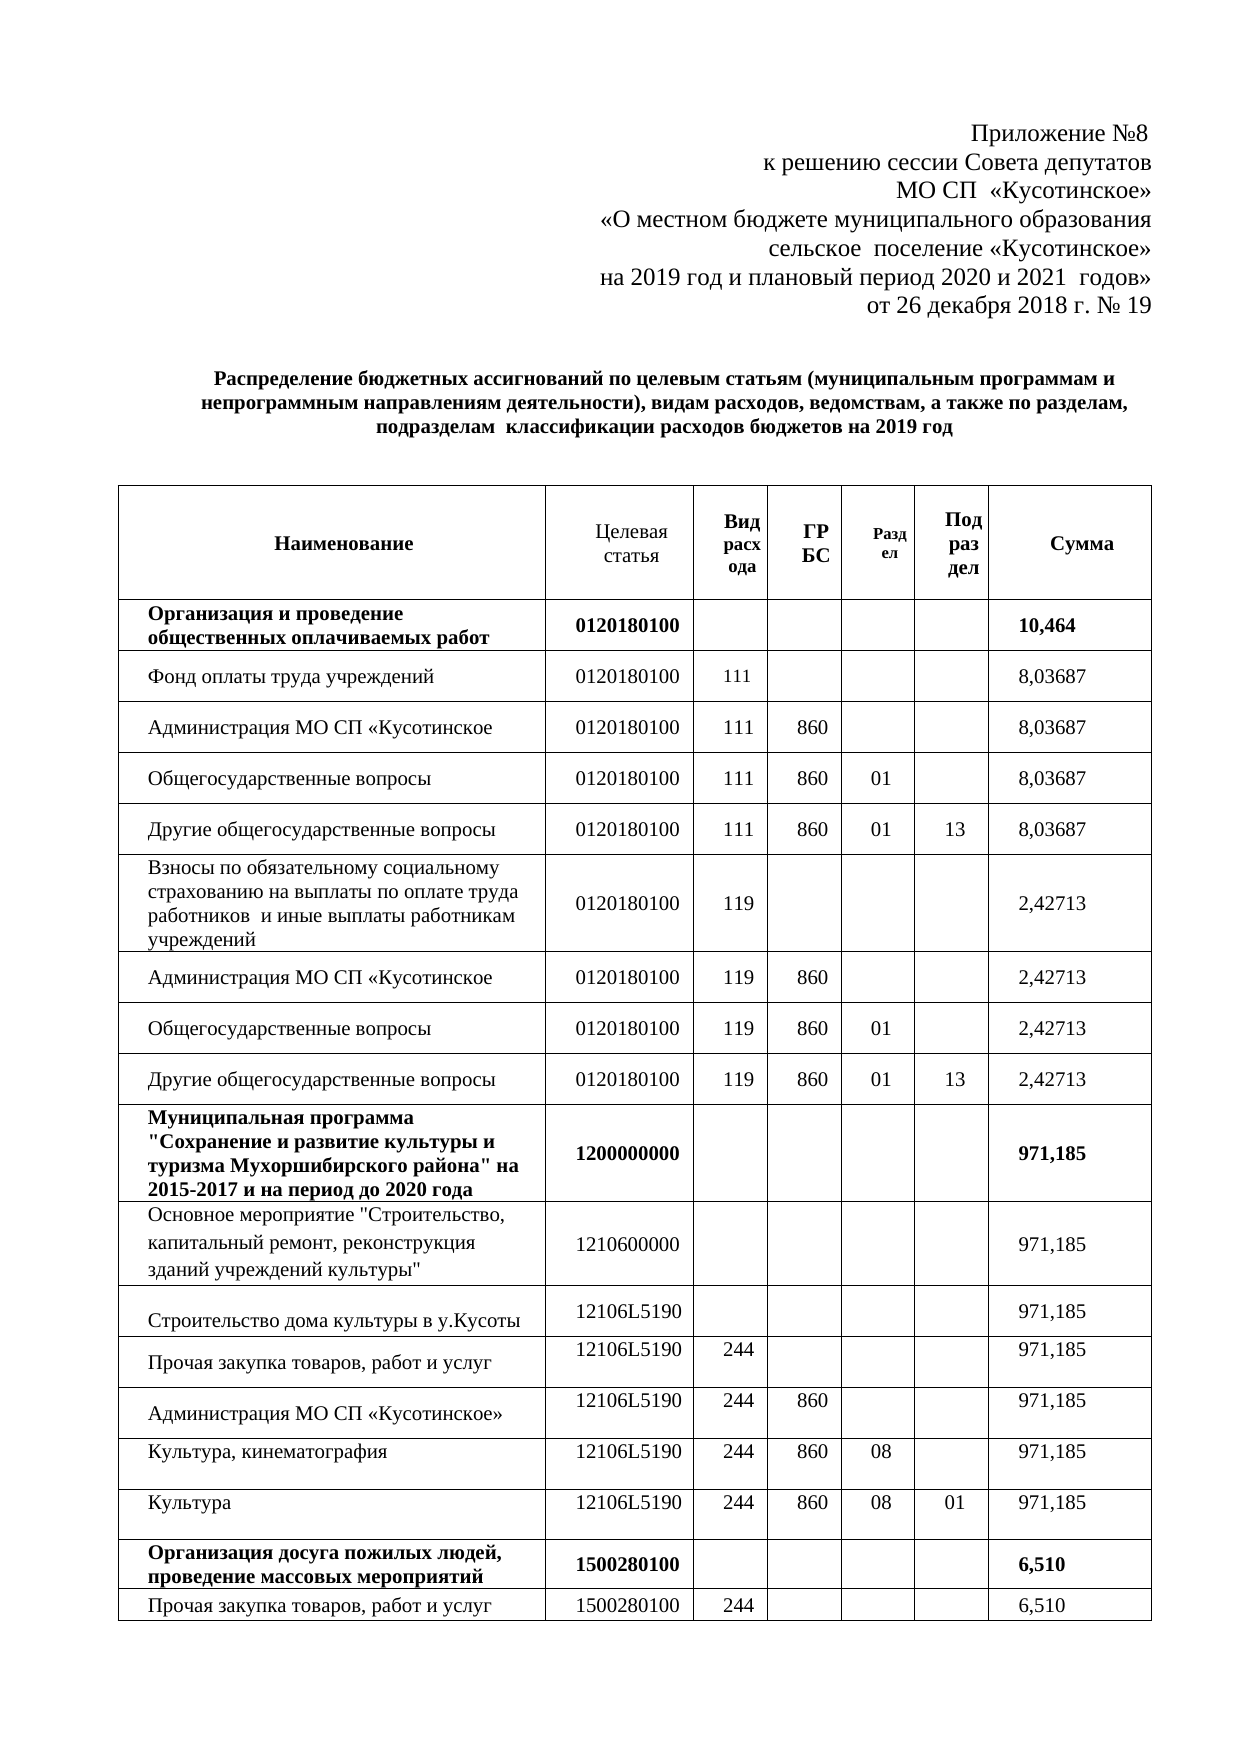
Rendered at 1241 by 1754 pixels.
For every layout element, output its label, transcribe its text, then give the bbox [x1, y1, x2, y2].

table_cell Прочая закупка товаров, работ и услуг [119, 1337, 545, 1387]
table_cell 01 [842, 753, 914, 803]
text от 26 декабря 2018 г. № 19 [177, 291, 1152, 319]
table_cell 971,185 [989, 1439, 1151, 1489]
table_cell Организация досуга пожилых людей, проведение массовых мероприятий [119, 1540, 545, 1588]
table_cell Администрация МО СП «Кусотинское» [119, 1388, 545, 1438]
table_cell 860 [768, 952, 841, 1002]
table_header Сумма [989, 486, 1151, 599]
table_cell 01 [915, 1490, 988, 1539]
table_cell Администрация МО СП «Кусотинское [119, 702, 545, 752]
table_cell 244 [694, 1589, 767, 1620]
table_cell 860 [768, 1388, 841, 1438]
table_cell [768, 600, 841, 650]
table_cell [842, 1388, 914, 1438]
table_cell 1200000000 [546, 1105, 693, 1201]
table_cell Муниципальная программа "Сохранение и развитие культуры и туризма Мухоршибирского района" на 2015-2017 и на период до 2020 года [119, 1105, 545, 1201]
table_cell 860 [768, 804, 841, 853]
table_cell 244 [694, 1388, 767, 1438]
table_cell 971,185 [989, 1286, 1151, 1336]
table_cell [915, 1286, 988, 1336]
table_cell [915, 1540, 988, 1588]
table_cell [694, 1202, 767, 1285]
table_cell [842, 1540, 914, 1588]
table_cell [915, 702, 988, 752]
table_cell 01 [842, 1003, 914, 1053]
table_cell 12106L5190 [546, 1388, 693, 1438]
table_cell [842, 1589, 914, 1620]
text на 2019 год и плановый период 2020 и 2021 годов» [177, 262, 1152, 291]
table_cell 2,42713 [989, 855, 1151, 951]
table_cell [842, 1286, 914, 1336]
table_cell 0120180100 [546, 952, 693, 1002]
table_cell 01 [842, 804, 914, 853]
table_cell 2,42713 [989, 1003, 1151, 1053]
table_cell 0120180100 [546, 651, 693, 701]
table_cell 13 [915, 1054, 988, 1104]
table_cell Культура, кинематография [119, 1439, 545, 1489]
table_cell 119 [694, 855, 767, 951]
table_cell [915, 952, 988, 1002]
table_cell Другие общегосударственные вопросы [119, 1054, 545, 1104]
table_cell [768, 651, 841, 701]
table_cell 0120180100 [546, 804, 693, 853]
table_cell [915, 753, 988, 803]
table_cell 8,03687 [989, 651, 1151, 701]
table_cell [694, 600, 767, 650]
table_cell Администрация МО СП «Кусотинское [119, 952, 545, 1002]
table_cell 971,185 [989, 1388, 1151, 1438]
table_cell [915, 1105, 988, 1201]
table_cell 12106L5190 [546, 1337, 693, 1387]
table_cell 8,03687 [989, 702, 1151, 752]
table_cell 12106L5190 [546, 1439, 693, 1489]
table_cell [915, 1003, 988, 1053]
table_cell 0120180100 [546, 855, 693, 951]
text «О местном бюджете муниципального образования [177, 204, 1152, 233]
table_cell [842, 600, 914, 650]
table_cell [842, 855, 914, 951]
table_cell 244 [694, 1439, 767, 1489]
table_cell 1500280100 [546, 1540, 693, 1588]
table_cell [842, 702, 914, 752]
table_cell 111 [694, 804, 767, 853]
table_cell [842, 651, 914, 701]
table_cell [915, 1439, 988, 1489]
table_cell 860 [768, 1490, 841, 1539]
table_header Подраздел [915, 486, 988, 599]
table_header Раздел [842, 486, 914, 599]
table_cell Организация и проведение общественных оплачиваемых работ [119, 600, 545, 650]
table_cell Фонд оплаты труда учреждений [119, 651, 545, 701]
table_cell Общегосударственные вопросы [119, 1003, 545, 1053]
table_cell 0120180100 [546, 600, 693, 650]
table_cell 12106L5190 [546, 1286, 693, 1336]
table_cell Культура [119, 1490, 545, 1539]
table_cell 0120180100 [546, 1054, 693, 1104]
table_cell 860 [768, 753, 841, 803]
table_cell [694, 1105, 767, 1201]
table_header ГРБС [768, 486, 841, 599]
table_header Вид расхода [694, 486, 767, 599]
table_cell 2,42713 [989, 952, 1151, 1002]
table_cell 111 [694, 702, 767, 752]
text к решению сессии Совета депутатов [177, 147, 1152, 176]
table_cell 119 [694, 952, 767, 1002]
table_cell [768, 1337, 841, 1387]
table_cell Основное мероприятие "Строительство, капитальный ремонт, реконструкция зданий учреждений культуры" [119, 1202, 545, 1285]
table_cell 119 [694, 1003, 767, 1053]
table_header Целевая статья [546, 486, 693, 599]
text Распределение бюджетных ассигнований по целевым статьям (муниципальным программам и непрограммным направлениям деятельности), видам расходов, ведомствам, а также по разделам, подразделам классификации расходов бюджетов на 2019 год [177, 366, 1152, 438]
table_cell 971,185 [989, 1105, 1151, 1201]
table_cell [915, 1388, 988, 1438]
table_cell [768, 1202, 841, 1285]
table_cell 860 [768, 1439, 841, 1489]
table_cell 971,185 [989, 1490, 1151, 1539]
table_cell [842, 1337, 914, 1387]
table_cell [842, 952, 914, 1002]
table_cell [768, 1286, 841, 1336]
table_header Наименование [119, 486, 545, 599]
table_cell [915, 855, 988, 951]
table_cell Общегосударственные вопросы [119, 753, 545, 803]
table_cell 860 [768, 1003, 841, 1053]
table_cell 971,185 [989, 1202, 1151, 1285]
table_cell [915, 1202, 988, 1285]
table_cell 111 [694, 651, 767, 701]
table_cell [768, 1105, 841, 1201]
table_cell 860 [768, 1054, 841, 1104]
table_cell 2,42713 [989, 1054, 1151, 1104]
table_cell Взносы по обязательному социальному страхованию на выплаты по оплате труда работников и иные выплаты работникам учреждений [119, 855, 545, 951]
table_cell 6,510 [989, 1540, 1151, 1588]
table_cell 119 [694, 1054, 767, 1104]
text МО СП «Кусотинское» [177, 176, 1152, 204]
table_cell [915, 1337, 988, 1387]
text Приложение №8 [177, 118, 1148, 147]
table_cell 13 [915, 804, 988, 853]
table_cell [915, 1589, 988, 1620]
table_cell 971,185 [989, 1337, 1151, 1387]
table_cell 1210600000 [546, 1202, 693, 1285]
table_cell [915, 600, 988, 650]
table_cell 08 [842, 1439, 914, 1489]
table_cell 0120180100 [546, 753, 693, 803]
table_cell [768, 855, 841, 951]
table_cell 1500280100 [546, 1589, 693, 1620]
table_cell 0120180100 [546, 702, 693, 752]
table_cell 01 [842, 1054, 914, 1104]
table_cell [694, 1286, 767, 1336]
table_cell 8,03687 [989, 804, 1151, 853]
table_cell 8,03687 [989, 753, 1151, 803]
table_cell 12106L5190 [546, 1490, 693, 1539]
table_cell 244 [694, 1490, 767, 1539]
table_cell [915, 651, 988, 701]
table_cell 10,464 [989, 600, 1151, 650]
table_cell 0120180100 [546, 1003, 693, 1053]
table_cell [768, 1540, 841, 1588]
table_cell [694, 1540, 767, 1588]
text сельское поселение «Кусотинское» [177, 233, 1152, 262]
table_cell Другие общегосударственные вопросы [119, 804, 545, 853]
table_cell 08 [842, 1490, 914, 1539]
table_cell 860 [768, 702, 841, 752]
table_cell 244 [694, 1337, 767, 1387]
table_cell Прочая закупка товаров, работ и услуг [119, 1589, 545, 1620]
table_cell [768, 1589, 841, 1620]
table_cell [842, 1202, 914, 1285]
table_cell 6,510 [989, 1589, 1151, 1620]
table_cell Строительство дома культуры в у.Кусоты [119, 1286, 545, 1336]
table_cell 111 [694, 753, 767, 803]
table_cell [842, 1105, 914, 1201]
